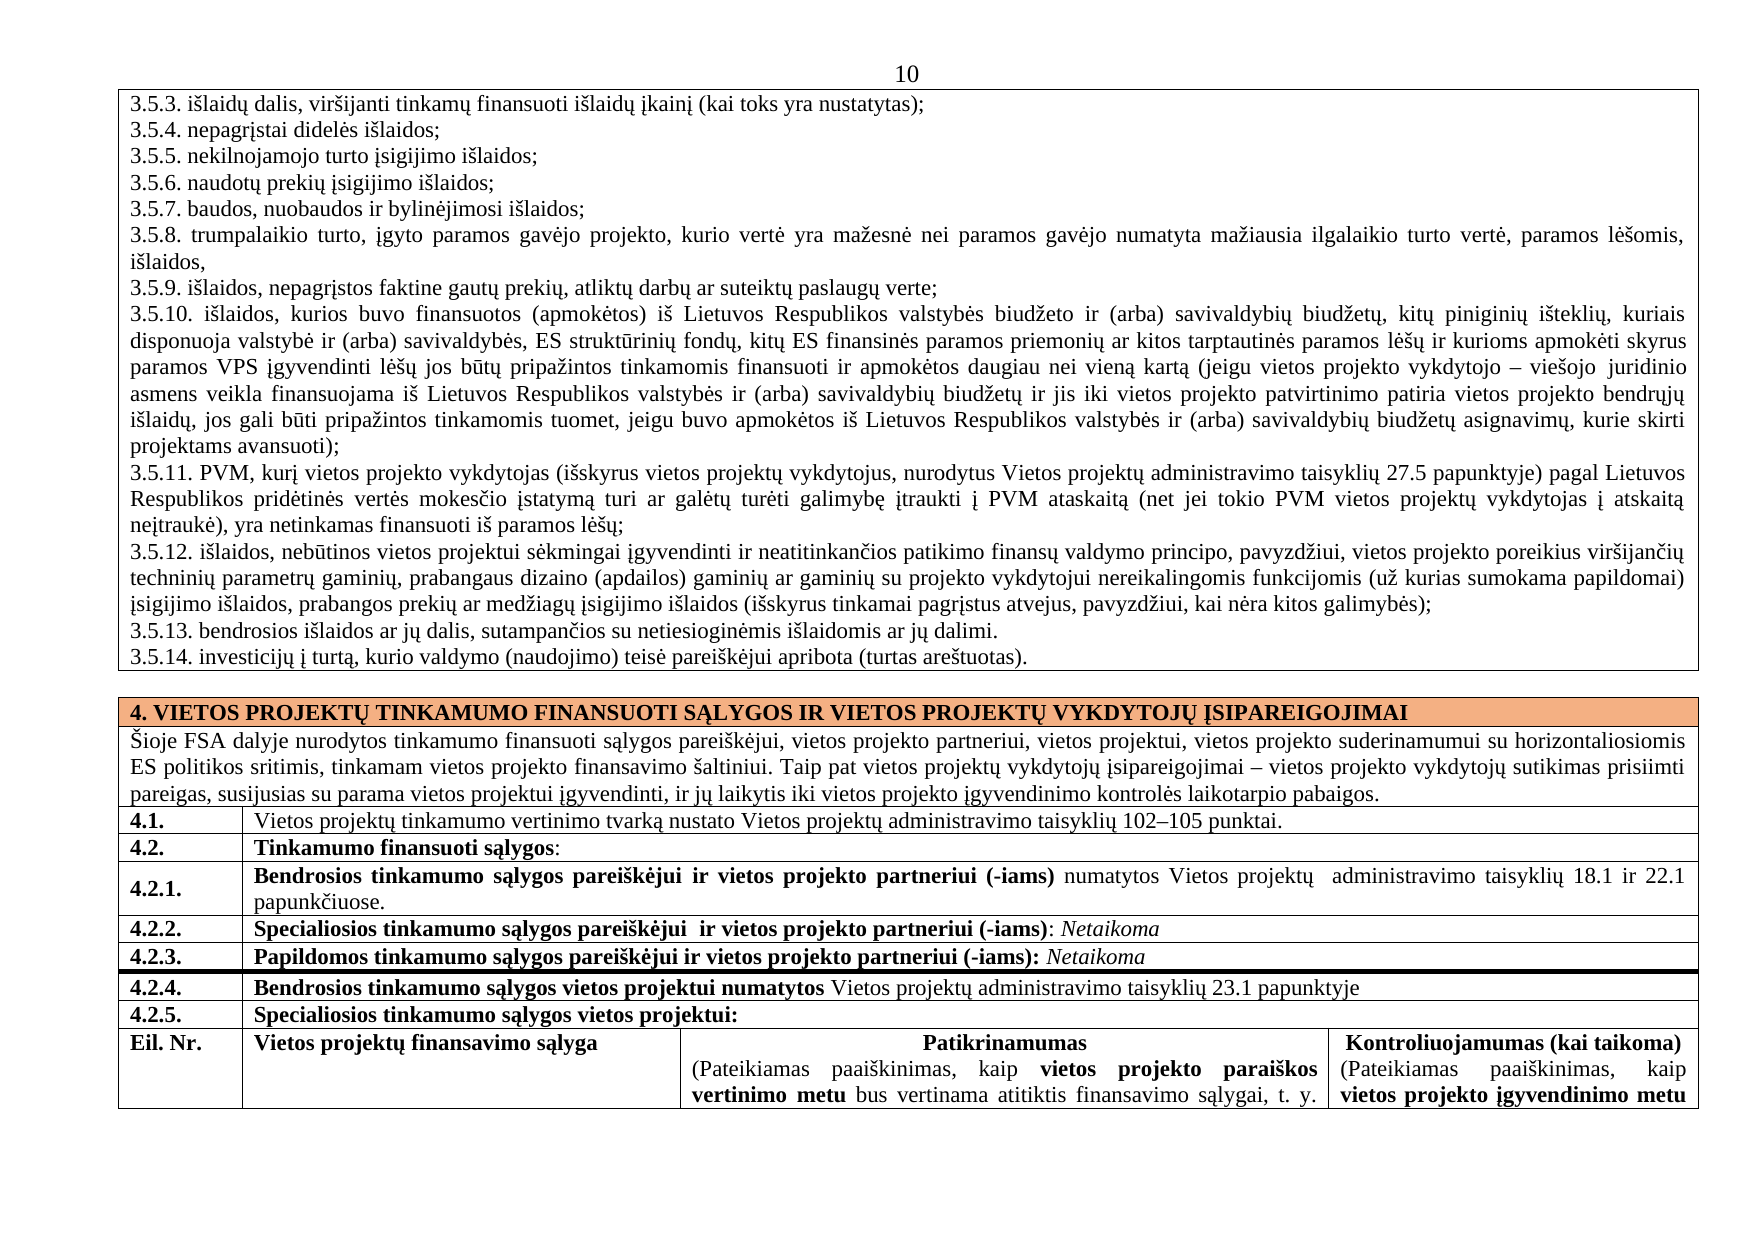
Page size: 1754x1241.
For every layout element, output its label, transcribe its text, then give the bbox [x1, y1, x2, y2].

table_cell Vietos projektų tinkamumo vertinimo tvarką nustato Vietos projektų administravimo taisyklių 102–105 punktai. [243, 807, 1698, 833]
table_cell 4.2.5. [119, 1001, 242, 1028]
table_cell 4.2.3. [119, 943, 242, 969]
table_cell 4.2.4. [119, 974, 242, 1000]
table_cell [1329, 1029, 1698, 1108]
table_cell 4.1. [119, 807, 242, 833]
table_cell 4.2.2. [119, 916, 242, 942]
table_cell Specialiosios tinkamumo sąlygos vietos projektui: [243, 1001, 1698, 1028]
table_header 4. VIETOS PROJEKTŲ TINKAMUMO FINANSUOTI SĄLYGOS IR VIETOS PROJEKTŲ VYKDYTOJŲ ĮSIPAREIGOJIMAI [119, 698, 1698, 726]
table_cell Bendrosios tinkamumo sąlygos vietos projektui numatytos Vietos projektų administravimo taisyklių 23.1 papunktyje [243, 974, 1698, 1000]
table_cell 4.2.1. [119, 862, 242, 914]
table_cell Tinkamumo finansuoti sąlygos: [243, 834, 1698, 861]
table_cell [243, 1029, 680, 1108]
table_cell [681, 1029, 1328, 1108]
table_cell Specialiosios tinkamumo sąlygos pareiškėjui ir vietos projekto partneriui (-iams): Netaikoma [243, 916, 1698, 942]
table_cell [119, 90, 1698, 669]
table_cell Bendrosios tinkamumo sąlygos pareiškėjui ir vietos projekto partneriui (-iams) numatytos Vietos projektų administravimo taisyklių 18.1 ir 22.1 papunkčiuose. [243, 862, 1698, 914]
table_cell 4.2. [119, 834, 242, 861]
table_cell Papildomos tinkamumo sąlygos pareiškėjui ir vietos projekto partneriui (-iams): Netaikoma [243, 943, 1698, 969]
table_cell Šioje FSA dalyje nurodytos tinkamumo finansuoti sąlygos pareiškėjui, vietos projekto partneriui, vietos projektui, vietos projekto suderinamumui su horizontaliosiomis ES politikos sritimis, tinkamam vietos projekto finansavimo šaltiniui. Taip pat vietos projektų vykdytojų įsipareigojimai – vietos projekto vykdytojų sutikimas prisiimti pareigas, susijusias su parama vietos projektui įgyvendinti, ir jų laikytis iki vietos projekto įgyvendinimo kontrolės laikotarpio pabaigos. [119, 727, 1698, 806]
table_cell Eil. Nr. [119, 1029, 242, 1108]
